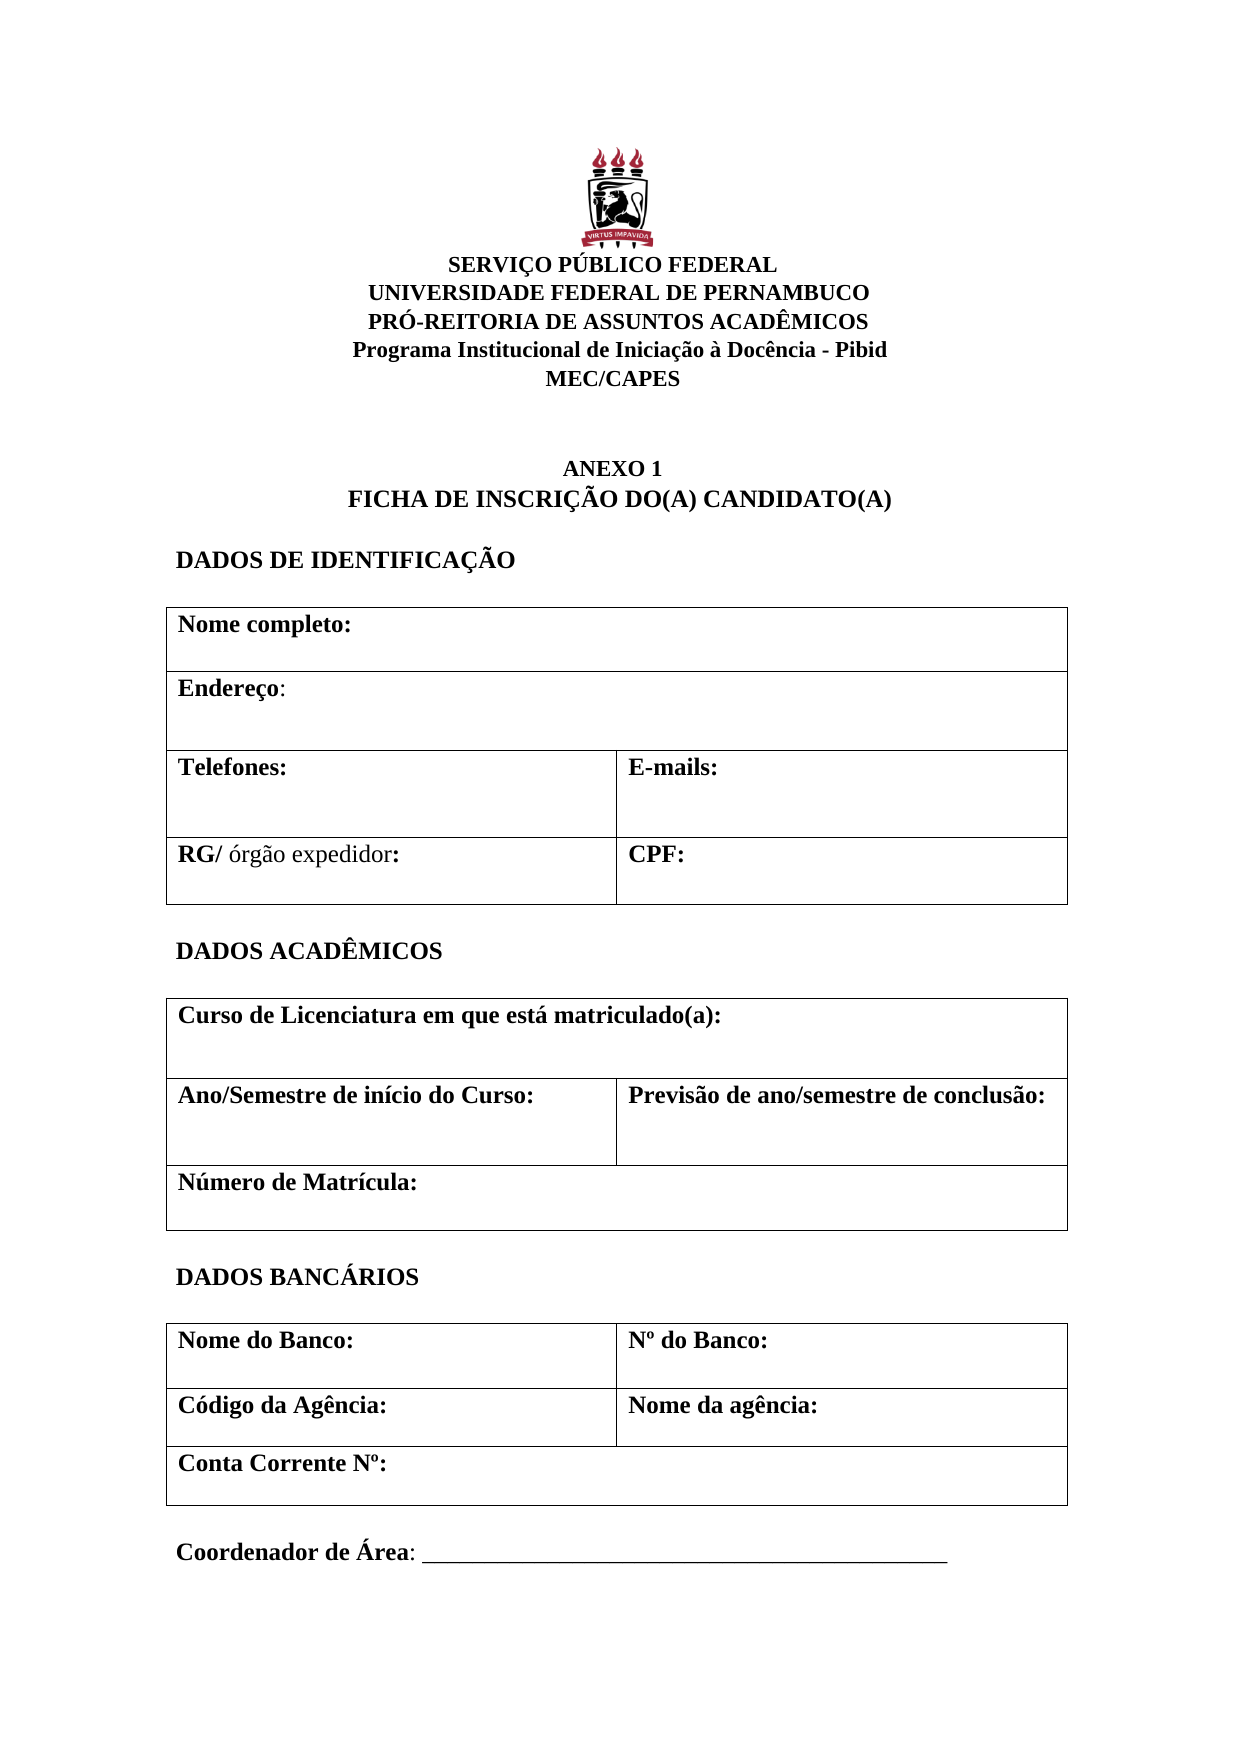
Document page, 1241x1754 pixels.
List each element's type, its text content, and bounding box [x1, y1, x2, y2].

text ANEXO 1 [177, 455, 1048, 482]
table_cell Endereço: [167, 672, 1067, 750]
text FICHA DE INSCRIÇÃO DO(A) CANDIDATO(A) [348, 484, 1063, 512]
table_cell RG/ órgão expedidor: [167, 838, 616, 904]
table_header Nº do Banco: [617, 1324, 1067, 1388]
text DADOS DE IDENTIFICAÇÃO [176, 545, 1063, 574]
table_cell Nome da agência: [617, 1389, 1067, 1446]
text MEC/CAPES [177, 365, 1048, 391]
text UNIVERSIDADE FEDERAL DE PERNAMBUCO [368, 279, 1063, 306]
table_header Nome do Banco: [167, 1324, 616, 1388]
table_cell E-mails: [617, 751, 1067, 837]
table_cell Conta Corrente Nº: [167, 1447, 617, 1505]
text Programa Institucional de Iniciação à Docência - Pibid [352, 336, 1063, 363]
table_cell Previsão de ano/semestre de conclusão: [617, 1079, 1067, 1165]
table_cell Ano/Semestre de início do Curso: [167, 1079, 616, 1165]
text DADOS ACADÊMICOS [176, 936, 1063, 964]
table_header Nome completo: [167, 608, 1067, 671]
picture [581, 147, 654, 249]
text PRÓ-REITORIA DE ASSUNTOS ACADÊMICOS [368, 308, 1063, 334]
text DADOS BANCÁRIOS [176, 1262, 1063, 1290]
table_cell Telefones: [167, 751, 616, 837]
table_cell [617, 1447, 1067, 1505]
text SERVIÇO PÚBLICO FEDERAL [177, 251, 1048, 277]
text Coordenador de Área: __________________________________________ [176, 1537, 1049, 1566]
table_cell CPF: [617, 838, 1067, 904]
table_cell Código da Agência: [167, 1389, 616, 1446]
table_cell Número de Matrícula: [167, 1166, 1067, 1229]
table_header Curso de Licenciatura em que está matriculado(a): [167, 999, 1067, 1078]
